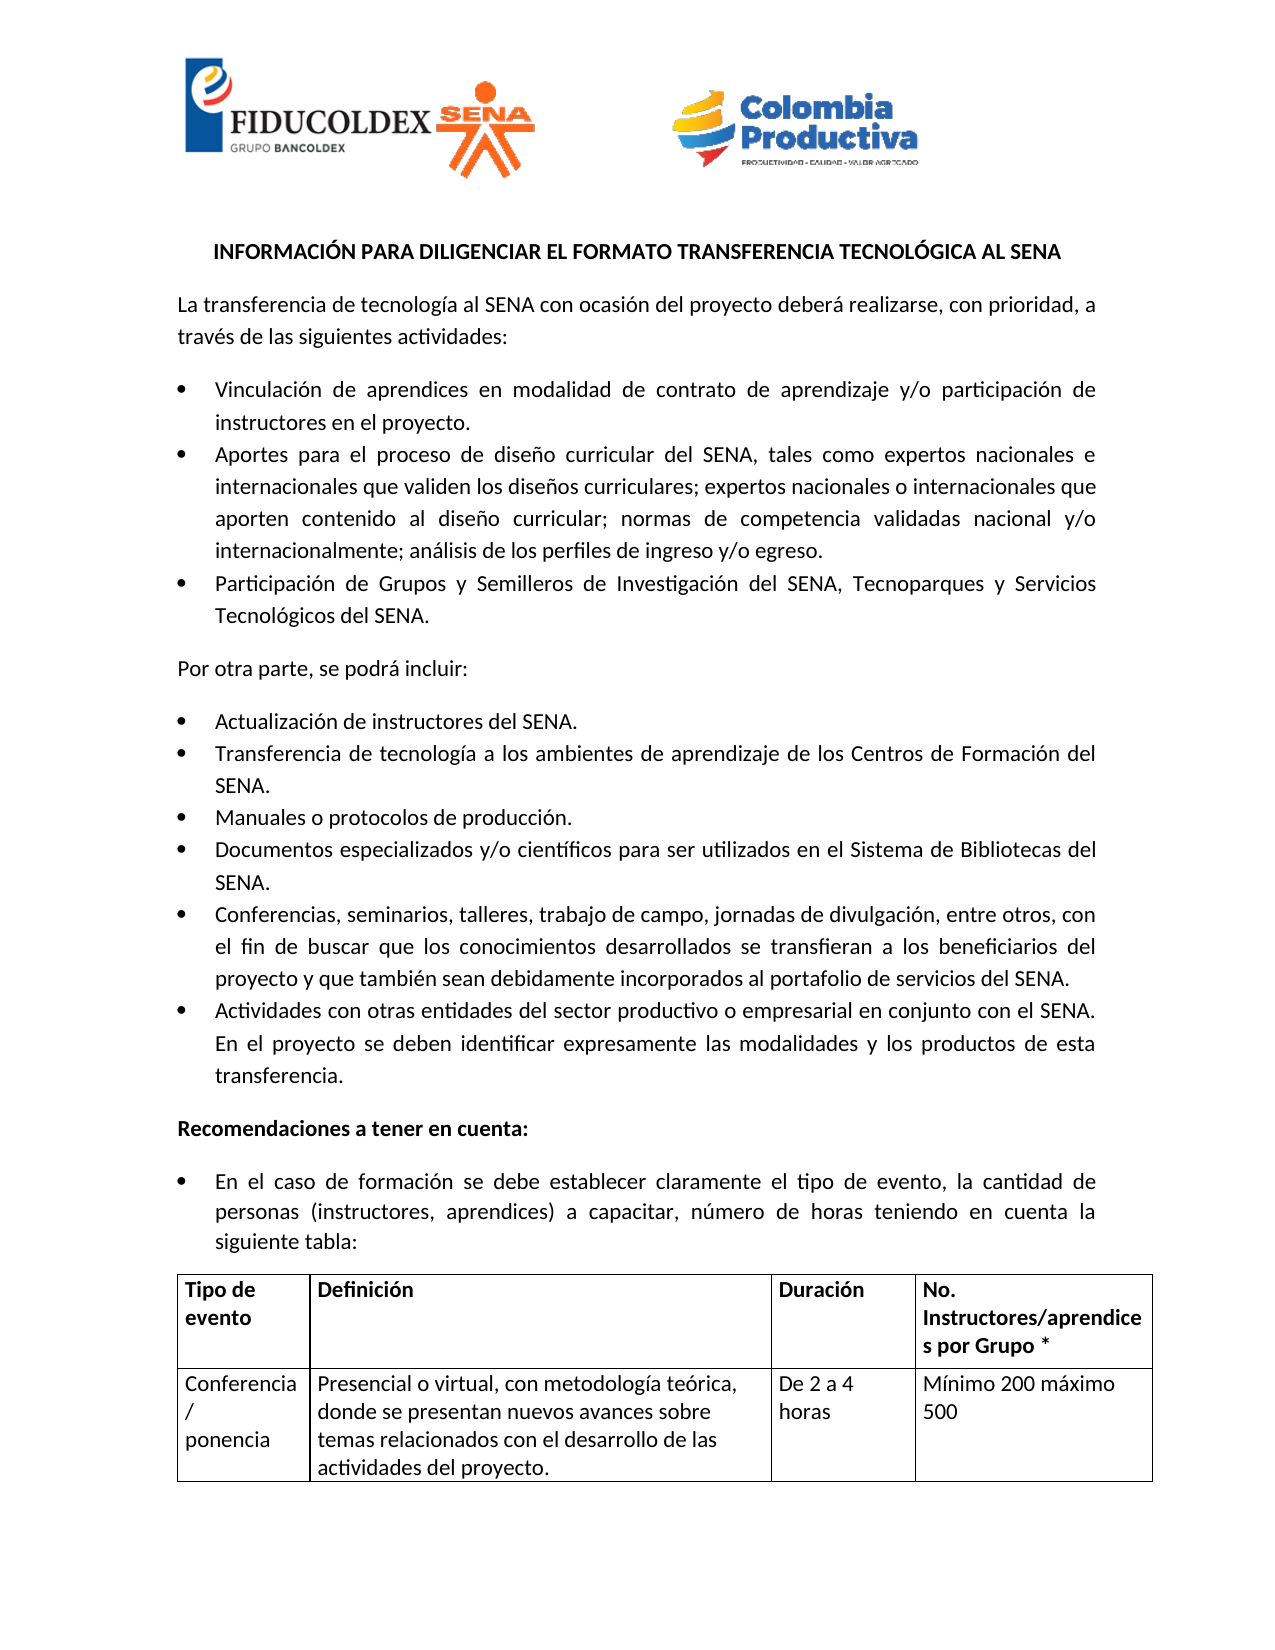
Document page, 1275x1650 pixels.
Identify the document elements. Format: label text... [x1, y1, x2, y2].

list Manuales o protocolos de producción. [177, 803, 1098, 831]
list Actualización de instructores del SENA. [177, 707, 1098, 735]
list Vinculación de aprendices en modalidad de contrato de aprendizaje y/o participación de instructores en el proyecto. [177, 376, 1098, 436]
picture [653, 73, 937, 185]
table_header Duración [772, 1275, 915, 1368]
table_cell De 2 a 4 horas [772, 1369, 915, 1481]
table_header No. Instructores/aprendices por Grupo * [916, 1275, 1152, 1368]
text Recomendaciones a tener en cuenta: [177, 1114, 1098, 1142]
list Participación de Grupos y Semilleros de Investigación del SENA, Tecnoparques y Servicios Tecnológicos del SENA. [177, 569, 1098, 629]
table_cell Conferencia/ ponencia [178, 1369, 309, 1481]
table_cell Mínimo 200 máximo 500 [916, 1369, 1152, 1481]
list Aportes para el proceso de diseño curricular del SENA, tales como expertos nacionales e internacionales que validen los diseños curriculares; expertos nacionales o internacionales que aporten contenido al diseño curricular; normas de competencia validadas nacional y/o internacionalmente; análisis de los perfiles de ingreso y/o egreso. [177, 440, 1098, 564]
text La transferencia de tecnología al SENA con ocasión del proyecto deberá realizarse, con prioridad, a través de las siguientes actividades: [177, 290, 1098, 351]
list Conferencias, seminarios, talleres, trabajo de campo, jornadas de divulgación, entre otros, con el fin de buscar que los conocimientos desarrollados se transfieran a los beneficiarios del proyecto y que también sean debidamente incorporados al portafolio de servicios del SENA. [177, 900, 1098, 992]
table_header Tipo de evento [178, 1275, 309, 1368]
table_header Definición [311, 1275, 771, 1368]
text INFORMACIÓN PARA DILIGENCIAR EL FORMATO TRANSFERENCIA TECNOLÓGICA AL SENA [177, 237, 1098, 265]
list En el caso de formación se debe establecer claramente el tipo de evento, la cantidad de personas (instructores, aprendices) a capacitar, número de horas teniendo en cuenta la siguiente tabla: [177, 1167, 1098, 1255]
text Por otra parte, se podrá incluir: [177, 654, 1098, 682]
list Transferencia de tecnología a los ambientes de aprendizaje de los Centros de Formación del SENA. [177, 739, 1098, 799]
list Actividades con otras entidades del sector productivo o empresarial en conjunto con el SENA. En el proyecto se deben identificar expresamente las modalidades y los productos de esta transferencia. [177, 997, 1098, 1089]
table_cell Presencial o virtual, con metodología teórica, donde se presentan nuevos avances sobre temas relacionados con el desarrollo de las actividades del proyecto. [311, 1369, 771, 1481]
picture [166, 42, 540, 185]
list Documentos especializados y/o científicos para ser utilizados en el Sistema de Bibliotecas del SENA. [177, 836, 1098, 896]
